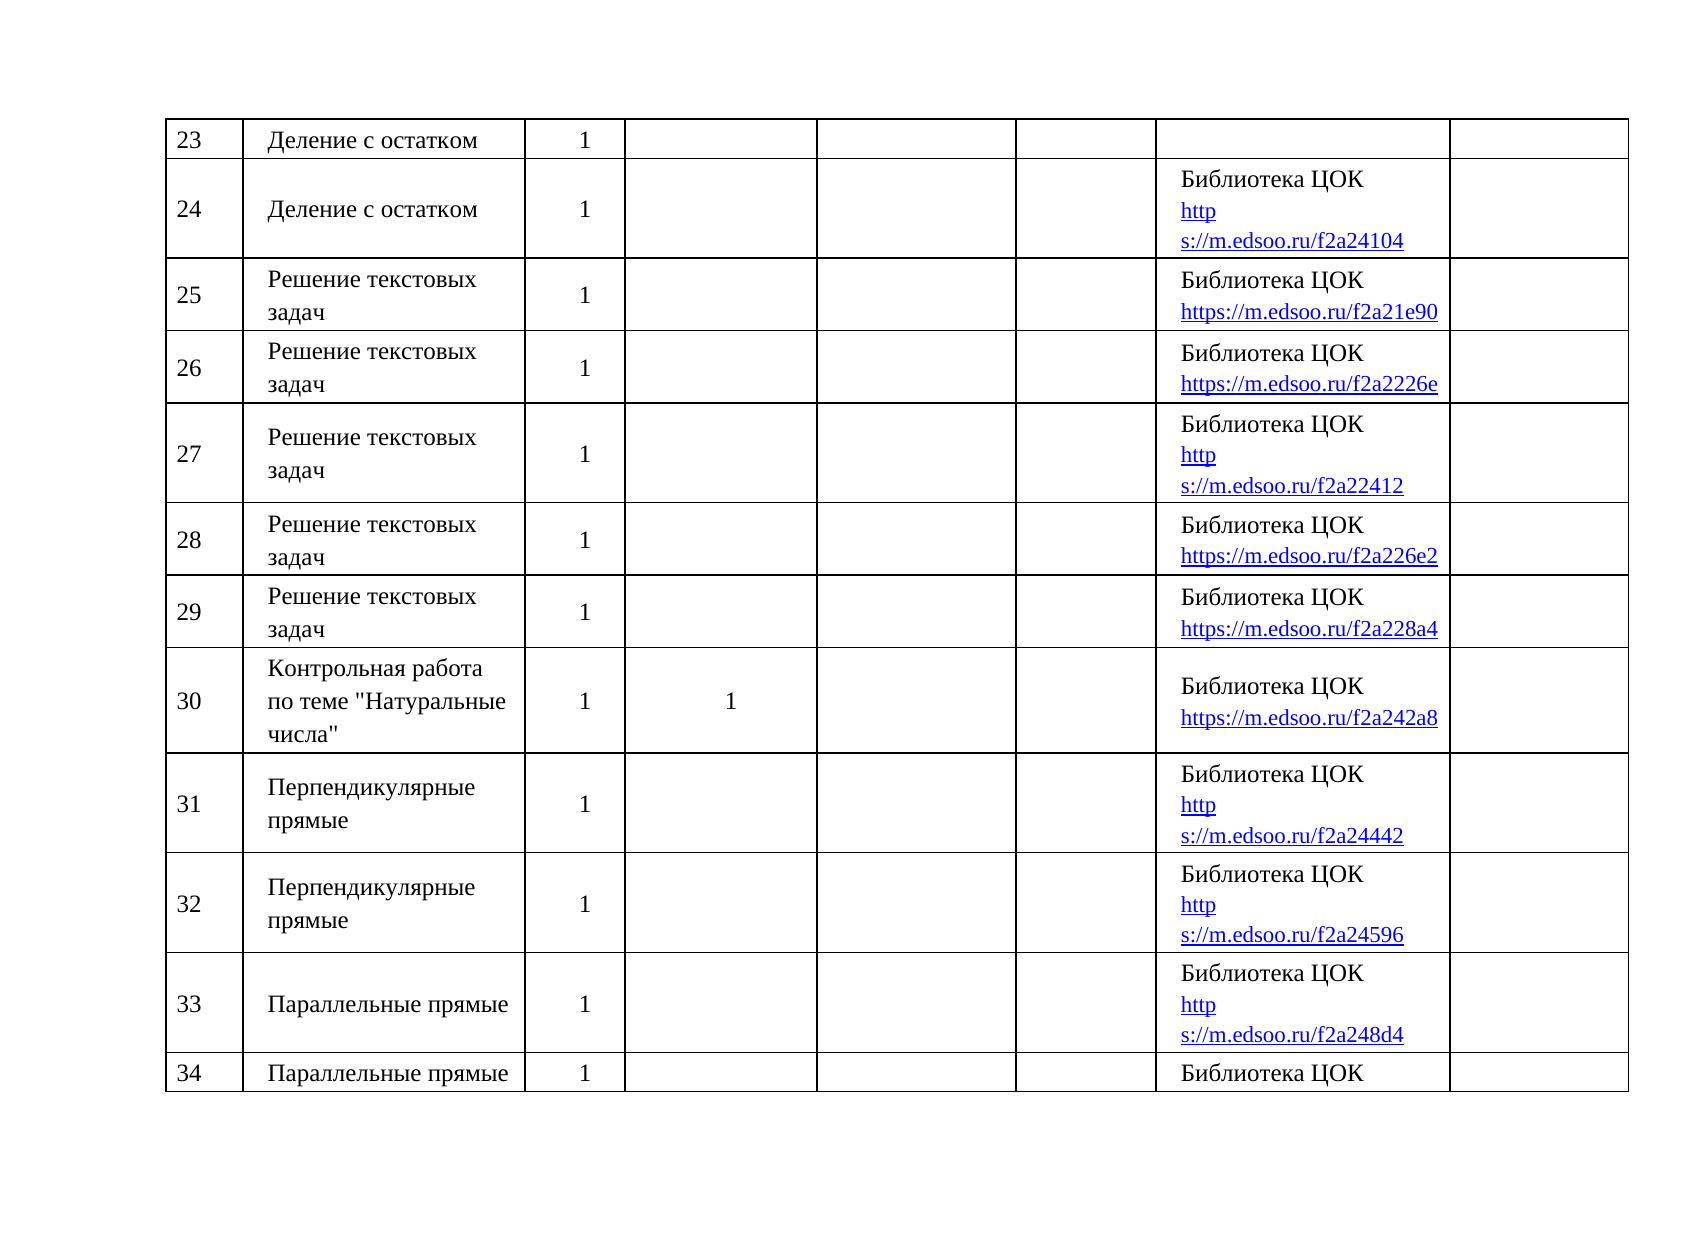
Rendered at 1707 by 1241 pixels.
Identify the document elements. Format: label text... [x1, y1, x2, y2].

table_cell Библиотека ЦОК https://m.edsoo.ru/f2a2226e [1157, 331, 1449, 402]
table_cell [1451, 503, 1628, 574]
table_cell 34 [167, 1053, 242, 1091]
table_cell [1017, 576, 1155, 647]
table_cell [1017, 331, 1155, 402]
table_cell Решение текстовых задач [244, 259, 524, 330]
table_cell [626, 259, 816, 330]
table_cell 1 [526, 648, 624, 752]
table_cell [1017, 1053, 1155, 1091]
table_cell [1451, 576, 1628, 647]
table_cell [1451, 648, 1628, 752]
table_cell [626, 120, 816, 157]
table_cell Контрольная работа по теме "Натуральные числа" [244, 648, 524, 752]
table_cell [626, 953, 816, 1051]
table_cell [818, 576, 1015, 647]
table_cell [1451, 953, 1628, 1051]
table_cell 1 [526, 120, 624, 157]
table_cell Деление с остатком [244, 159, 524, 257]
table_cell 30 [167, 648, 242, 752]
table_cell 29 [167, 576, 242, 647]
table_cell 27 [167, 404, 242, 502]
table_cell [818, 120, 1015, 157]
table_cell [1017, 953, 1155, 1051]
table_cell [626, 754, 816, 852]
table_cell [818, 648, 1015, 752]
table_cell Библиотека ЦОК https://m.edsoo.ru/f2a21e90 [1157, 259, 1449, 330]
table_cell 1 [526, 159, 624, 257]
table_cell [818, 754, 1015, 852]
table_cell Библиотека ЦОК https://m.edsoo.ru/f2a242a8 [1157, 648, 1449, 752]
table_cell [818, 404, 1015, 502]
table_cell 1 [526, 503, 624, 574]
table_cell Библиотека ЦОК https://m.edsoo.ru/f2a248d4 [1157, 953, 1449, 1051]
table_cell [1017, 259, 1155, 330]
table_cell Решение текстовых задач [244, 331, 524, 402]
table_cell Решение текстовых задач [244, 404, 524, 502]
table_cell [818, 259, 1015, 330]
table_cell [1451, 259, 1628, 330]
table_cell Параллельные прямые [244, 953, 524, 1051]
table_cell [1451, 159, 1628, 257]
table_cell [1451, 1053, 1628, 1091]
table_cell [818, 331, 1015, 402]
table_cell 1 [526, 259, 624, 330]
table_cell Перпендикулярные прямые [244, 754, 524, 852]
table_cell [1451, 331, 1628, 402]
table_cell 26 [167, 331, 242, 402]
table_cell Библиотека ЦОК https://m.edsoo.ru/f2a22412 [1157, 404, 1449, 502]
table_cell [1017, 853, 1155, 952]
table_cell Библиотека ЦОК https://m.edsoo.ru/f2a228a4 [1157, 576, 1449, 647]
table_cell [626, 576, 816, 647]
table_cell [626, 331, 816, 402]
table_cell 1 [526, 404, 624, 502]
table_cell 24 [167, 159, 242, 257]
table_cell [1017, 404, 1155, 502]
table_cell Перпендикулярные прямые [244, 853, 524, 952]
table_cell [1451, 120, 1628, 157]
table_cell [1017, 120, 1155, 157]
table_cell Библиотека ЦОК https://m.edsoo.ru/f2a24104 [1157, 159, 1449, 257]
table_cell 1 [626, 648, 816, 752]
table_cell [1451, 853, 1628, 952]
table_cell [1017, 648, 1155, 752]
table_cell [1451, 754, 1628, 852]
table_cell Библиотека ЦОК https://m.edsoo.ru/f2a24596 [1157, 853, 1449, 952]
table_cell [818, 1053, 1015, 1091]
table_cell 25 [167, 259, 242, 330]
table_cell [626, 853, 816, 952]
table_cell 1 [526, 754, 624, 852]
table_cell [1157, 1053, 1449, 1091]
table_cell Библиотека ЦОК https://m.edsoo.ru/f2a24442 [1157, 754, 1449, 852]
table_cell 32 [167, 853, 242, 952]
table_cell 1 [526, 331, 624, 402]
table_cell Решение текстовых задач [244, 503, 524, 574]
table_cell Библиотека ЦОК https://m.edsoo.ru/f2a226e2 [1157, 503, 1449, 574]
table_cell [818, 853, 1015, 952]
table_cell 1 [526, 853, 624, 952]
table_cell [1017, 754, 1155, 852]
table_cell 31 [167, 754, 242, 852]
table_cell [1017, 503, 1155, 574]
table_cell 1 [526, 953, 624, 1051]
table_cell [1451, 404, 1628, 502]
table_cell 28 [167, 503, 242, 574]
table_cell 23 [167, 120, 242, 157]
table_cell 1 [526, 576, 624, 647]
table_cell [818, 953, 1015, 1051]
table_cell [818, 503, 1015, 574]
table_cell 33 [167, 953, 242, 1051]
table_cell 1 [526, 1053, 624, 1091]
table_cell [818, 159, 1015, 257]
table_cell [626, 404, 816, 502]
table_cell [626, 1053, 816, 1091]
table_cell [626, 503, 816, 574]
table_cell Решение текстовых задач [244, 576, 524, 647]
table_cell [1017, 159, 1155, 257]
table_cell Деление с остатком [244, 120, 524, 157]
table_cell [626, 159, 816, 257]
table_cell Параллельные прямые [244, 1053, 524, 1091]
table_cell [1157, 120, 1449, 157]
